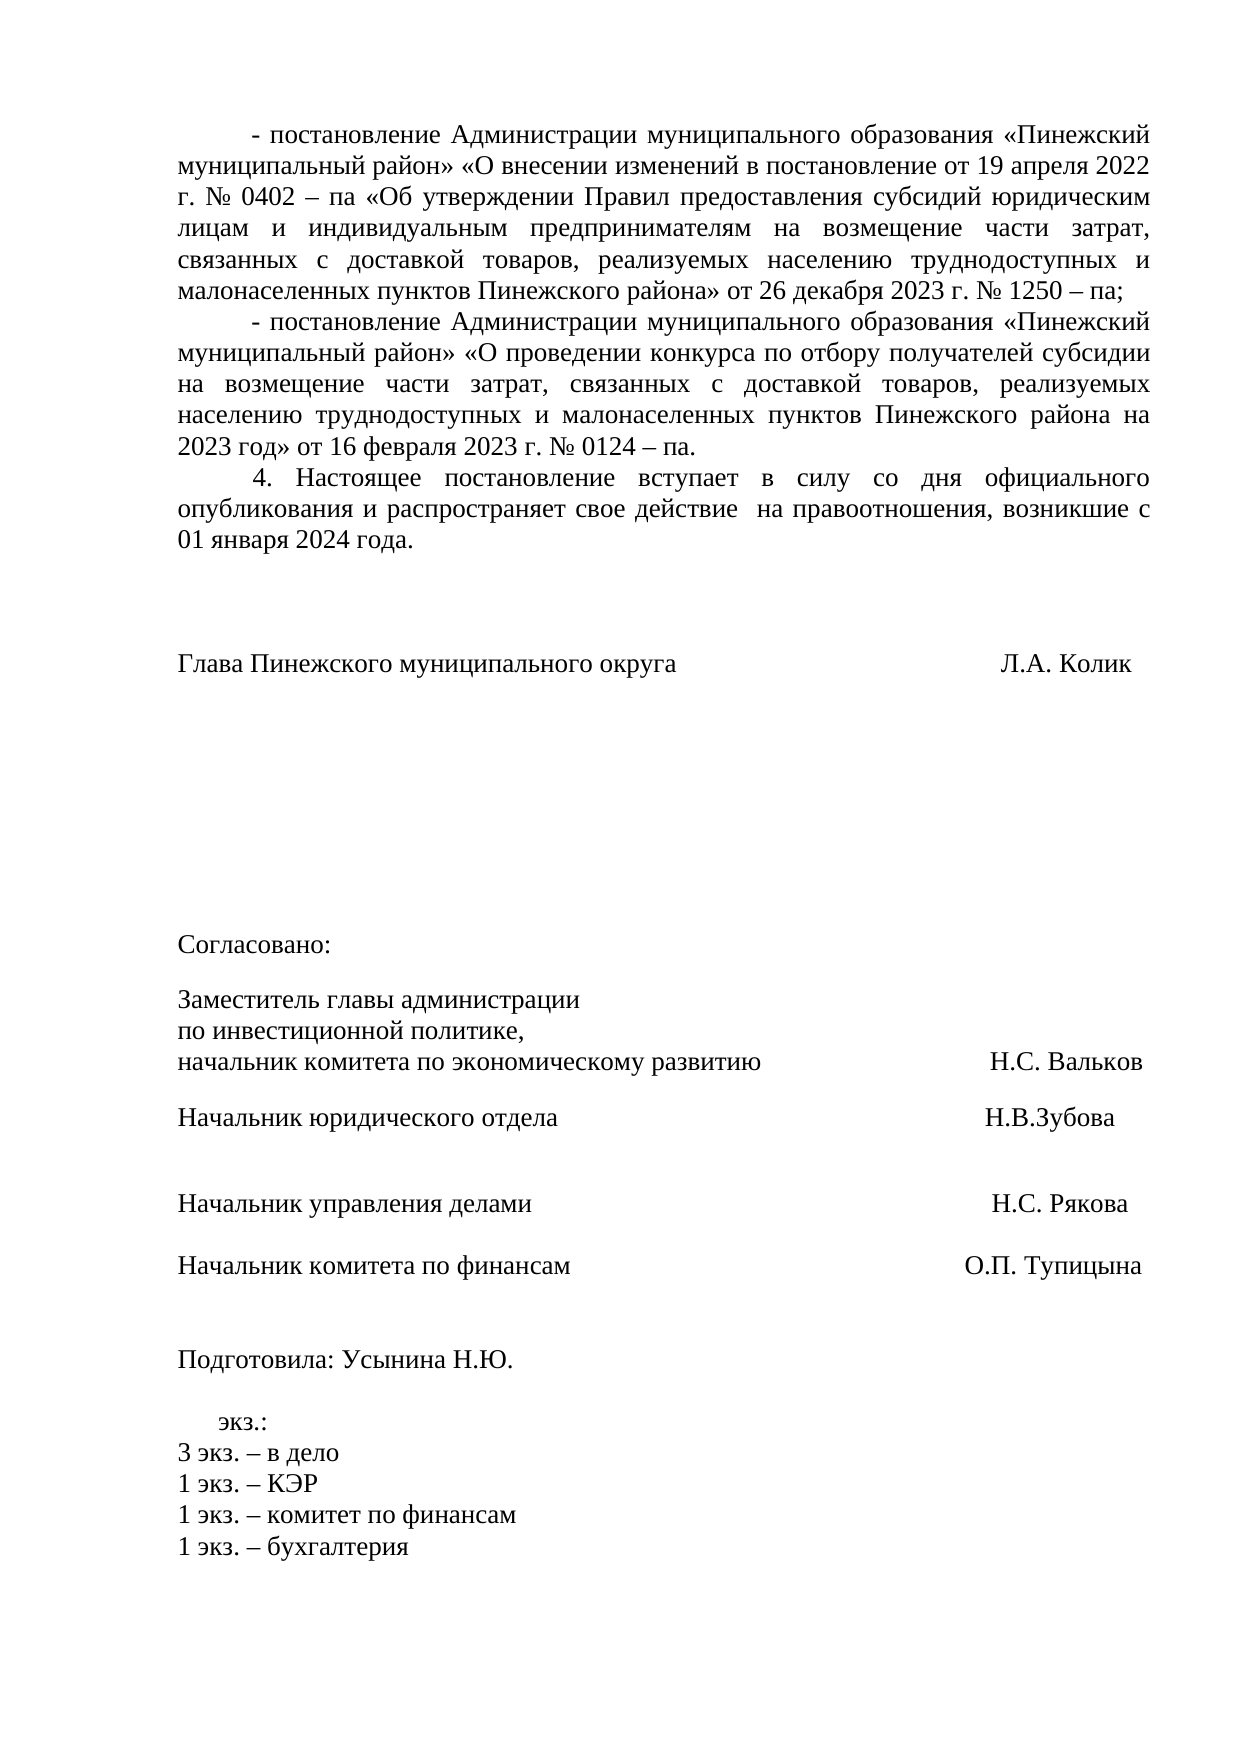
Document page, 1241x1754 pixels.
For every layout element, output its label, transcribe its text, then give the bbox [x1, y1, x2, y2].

text Начальник юридического отдела Н.В.Зубова [177, 1101, 1152, 1132]
text Начальник управления делами Н.С. Рякова [177, 1187, 1152, 1218]
text Заместитель главы администрации [177, 983, 1152, 1014]
text по инвестиционной политике, [177, 1014, 1152, 1045]
text - постановление Администрации муниципального образования «Пинежский муниципальный район» «О внесении изменений в постановление от 19 апреля 2022 г. № 0402 – па «Об утверждении Правил предоставления субсидий юридическим лицам и индивидуальным предпринимателям на возмещение части затрат, связанных с доставкой товаров, реализуемых населению труднодоступных и малонаселенных пунктов Пинежского района» от 26 декабря 2023 г. № 1250 – па; [177, 118, 1152, 305]
text - постановление Администрации муниципального образования «Пинежский муниципальный район» «О проведении конкурса по отбору получателей субсидии на возмещение части затрат, связанных с доставкой товаров, реализуемых населению труднодоступных и малонаселенных пунктов Пинежского района на 2023 год» от 16 февраля 2023 г. № 0124 – па. [177, 305, 1152, 461]
text 1 экз. – КЭР [177, 1467, 1152, 1498]
text 1 экз. – комитет по финансам [177, 1498, 1152, 1529]
text Начальник комитета по финансам О.П. Тупицына [177, 1249, 1152, 1280]
text 1 экз. – бухгалтерия [177, 1529, 1152, 1561]
text 3 экз. – в дело [177, 1436, 1152, 1467]
text начальник комитета по экономическому развитию Н.С. Вальков [177, 1045, 1152, 1077]
text Глава Пинежского муниципального округа Л.А. Колик [177, 648, 1152, 679]
text 4. Настоящее постановление вступает в силу со дня официального опубликования и распространяет свое действие на правоотношения, возникшие с 01 января 2024 года. [177, 461, 1152, 554]
text Согласовано: [177, 928, 1152, 959]
text Подготовила: Усынина Н.Ю. [177, 1343, 1152, 1374]
text экз.: [177, 1405, 1152, 1436]
